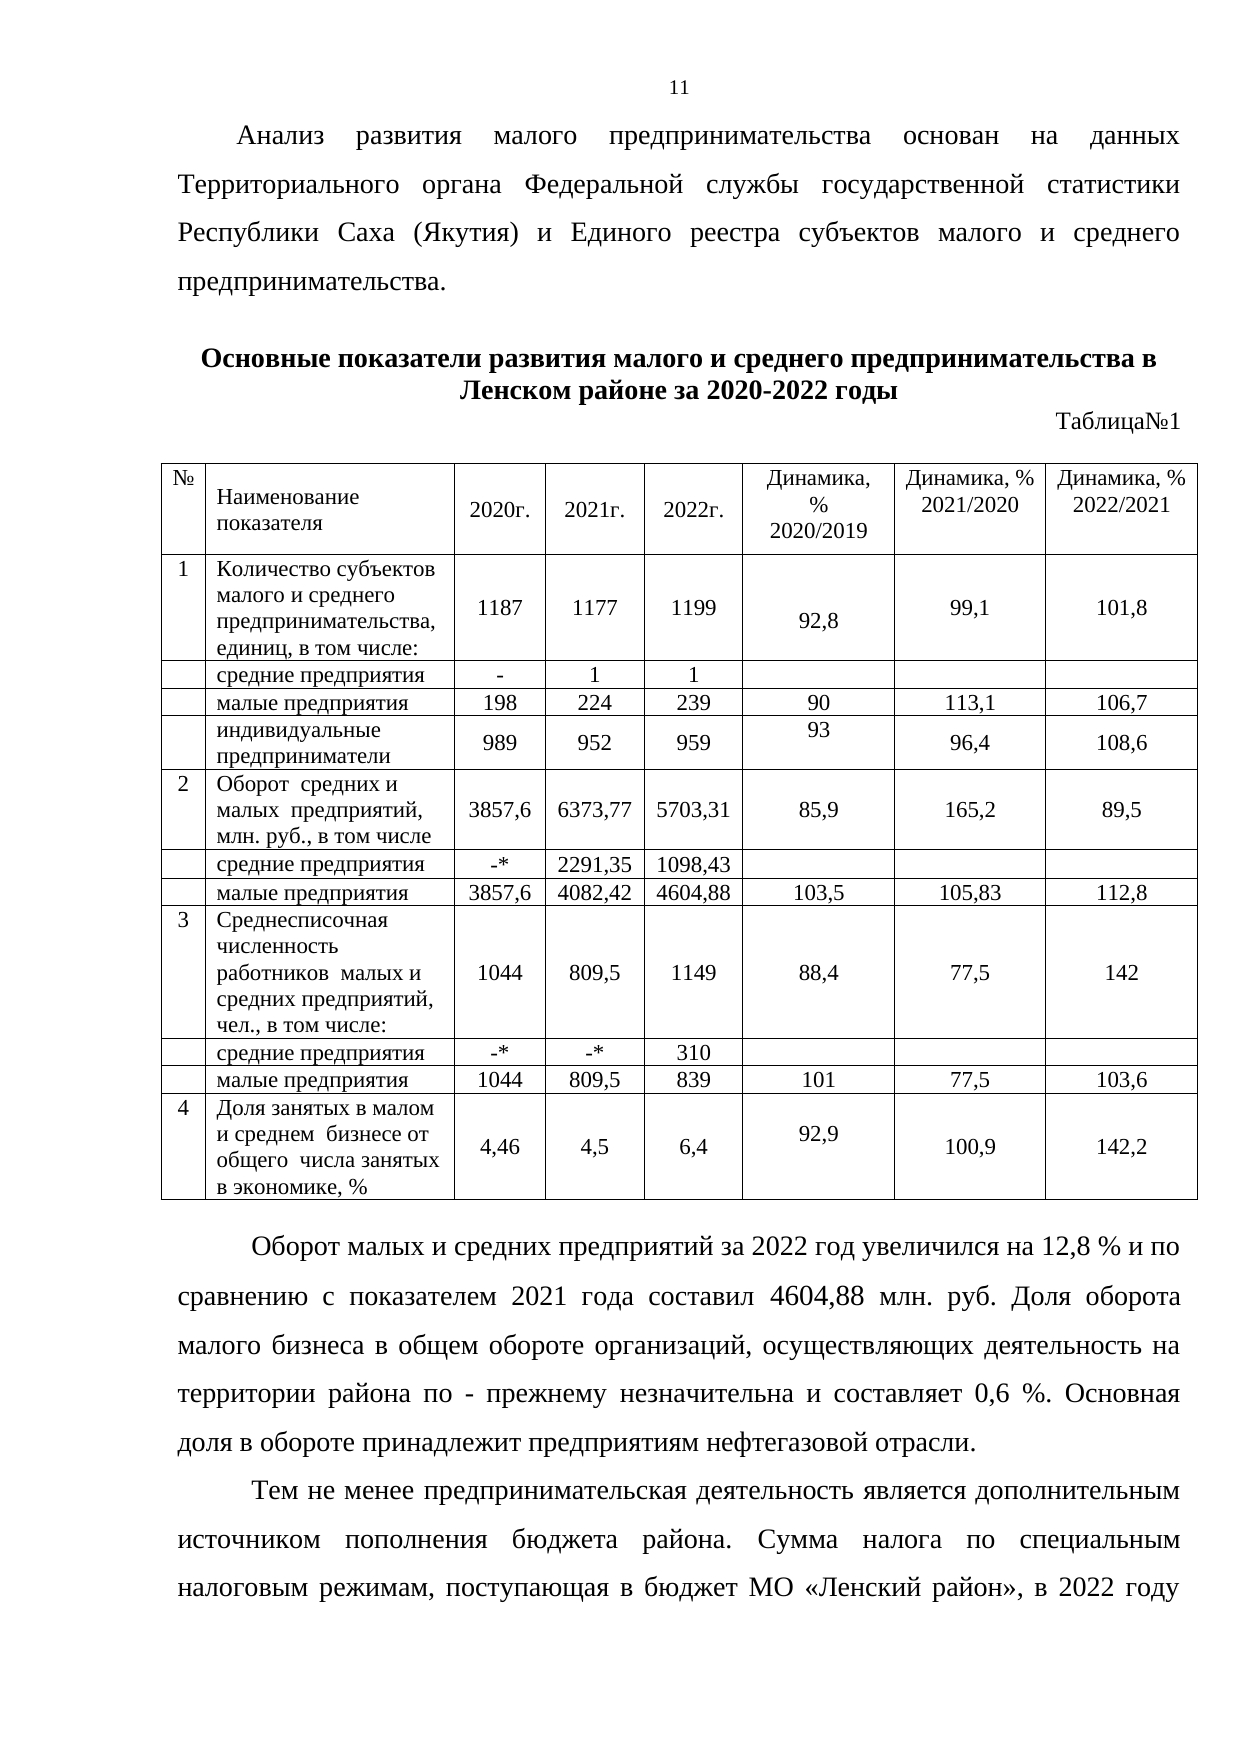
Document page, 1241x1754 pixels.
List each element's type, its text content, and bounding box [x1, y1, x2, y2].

table_cell 310 [645, 1039, 742, 1065]
table_cell -* [455, 1039, 545, 1065]
table_cell 959 [645, 716, 742, 769]
table_cell 88,4 [743, 906, 894, 1038]
table_cell 99,1 [895, 555, 1045, 660]
table_cell 6373,77 [546, 770, 644, 849]
table_cell [162, 1066, 205, 1093]
table_cell 1 [546, 661, 644, 688]
table_cell -* [455, 850, 545, 878]
table_cell малые предприятия [206, 879, 454, 905]
table_cell [743, 1039, 894, 1065]
table_header Динамика, % 2021/2020 [895, 464, 1045, 554]
table_header 2021г. [546, 464, 644, 554]
table_cell 4,5 [546, 1094, 644, 1199]
table_header 2022г. [645, 464, 742, 554]
table_cell 198 [455, 689, 545, 715]
table_cell 105,83 [895, 879, 1045, 905]
table_cell 4,46 [455, 1094, 545, 1199]
table_cell средние предприятия [206, 1039, 454, 1065]
table_cell Оборот средних и малых предприятий, млн. руб., в том числе [206, 770, 454, 849]
table_cell 89,5 [1046, 770, 1197, 849]
table_cell малые предприятия [206, 1066, 454, 1093]
table_cell [895, 850, 1045, 878]
table_cell 92,8 [743, 555, 894, 660]
table_cell 1199 [645, 555, 742, 660]
table_cell средние предприятия [206, 661, 454, 688]
table_cell 3857,6 [455, 770, 545, 849]
table_cell [743, 850, 894, 878]
table_cell 1177 [546, 555, 644, 660]
table_cell малые предприятия [206, 689, 454, 715]
table_cell 165,2 [895, 770, 1045, 849]
text Оборот малых и средних предприятий за 2022 год увеличился на 12,8 % и по сравнению с показателем 2021 года составил 4604,88 млн. руб. Доля оборота малого бизнеса в общем обороте организаций, осуществляющих деятельность на территории района по - прежнему незначительна и составляет 0,6 %. Основная доля в обороте принадлежит предприятиям нефтегазовой отрасли. [177, 1229, 1181, 1457]
table_cell [1046, 850, 1197, 878]
table_cell 5703,31 [645, 770, 742, 849]
table_cell 101 [743, 1066, 894, 1093]
table_cell [1046, 661, 1197, 688]
table_cell [895, 661, 1045, 688]
table_cell 839 [645, 1066, 742, 1093]
table_header Динамика, % 2022/2021 [1046, 464, 1197, 554]
table_cell 1149 [645, 906, 742, 1038]
table_cell 142,2 [1046, 1094, 1197, 1199]
table_header 2020г. [455, 464, 545, 554]
table_cell 92,9 [743, 1094, 894, 1199]
text Таблица№1 [177, 406, 1181, 434]
text Анализ развития малого предпринимательства основан на данных Территориального органа Федеральной службы государственной статистики Республики Саха (Якутия) и Единого реестра субъектов малого и среднего предпринимательства. [177, 118, 1181, 296]
table_cell 952 [546, 716, 644, 769]
table_cell Среднесписочная численность работников малых и средних предприятий, чел., в том числе: [206, 906, 454, 1038]
table_cell 3857,6 [455, 879, 545, 905]
table_cell 224 [546, 689, 644, 715]
table_cell 106,7 [1046, 689, 1197, 715]
table_cell [162, 850, 205, 878]
table_cell средние предприятия [206, 850, 454, 878]
table_cell 4604,88 [645, 879, 742, 905]
table_cell 142 [1046, 906, 1197, 1038]
table_cell 77,5 [895, 1066, 1045, 1093]
table_cell - [455, 661, 545, 688]
table_cell 1 [162, 555, 205, 660]
table_cell [743, 661, 894, 688]
table_cell 112,8 [1046, 879, 1197, 905]
table_cell 1044 [455, 1066, 545, 1093]
table_cell [162, 689, 205, 715]
table_cell Количество субъектов малого и среднего предпринимательства, единиц, в том числе: [206, 555, 454, 660]
table_header Динамика, % 2020/2019 [743, 464, 894, 554]
table_cell 85,9 [743, 770, 894, 849]
table_cell 101,8 [1046, 555, 1197, 660]
table_cell 1187 [455, 555, 545, 660]
text Основные показатели развития малого и среднего предпринимательства в Ленском районе за 2020-2022 годы [177, 341, 1181, 406]
table_cell 113,1 [895, 689, 1045, 715]
table_cell Доля занятых в малом и среднем бизнесе от общего числа занятых в экономике, % [206, 1094, 454, 1199]
table_cell 3 [162, 906, 205, 1038]
table_cell 1 [645, 661, 742, 688]
table_cell 103,5 [743, 879, 894, 905]
table_cell [162, 661, 205, 688]
table_header № [162, 464, 205, 554]
table_cell 6,4 [645, 1094, 742, 1199]
table_cell [162, 1039, 205, 1065]
table_cell 108,6 [1046, 716, 1197, 769]
table_cell 77,5 [895, 906, 1045, 1038]
table_cell индивидуальные предприниматели [206, 716, 454, 769]
table_cell 2 [162, 770, 205, 849]
table_cell 2291,35 [546, 850, 644, 878]
table_cell 4082,42 [546, 879, 644, 905]
table_cell [162, 879, 205, 905]
table_header Наименование показателя [206, 464, 454, 554]
table_cell 90 [743, 689, 894, 715]
table_cell 93 [743, 716, 894, 769]
table_cell 1044 [455, 906, 545, 1038]
table_cell 239 [645, 689, 742, 715]
table_cell 1098,43 [645, 850, 742, 878]
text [177, 1473, 1181, 1603]
table_cell [1046, 1039, 1197, 1065]
table_cell -* [546, 1039, 644, 1065]
table_cell 4 [162, 1094, 205, 1199]
table_cell 989 [455, 716, 545, 769]
table_cell 809,5 [546, 906, 644, 1038]
table_cell 100,9 [895, 1094, 1045, 1199]
table_cell 96,4 [895, 716, 1045, 769]
table_cell [895, 1039, 1045, 1065]
table_cell 809,5 [546, 1066, 644, 1093]
table_cell 103,6 [1046, 1066, 1197, 1093]
table_cell [162, 716, 205, 769]
